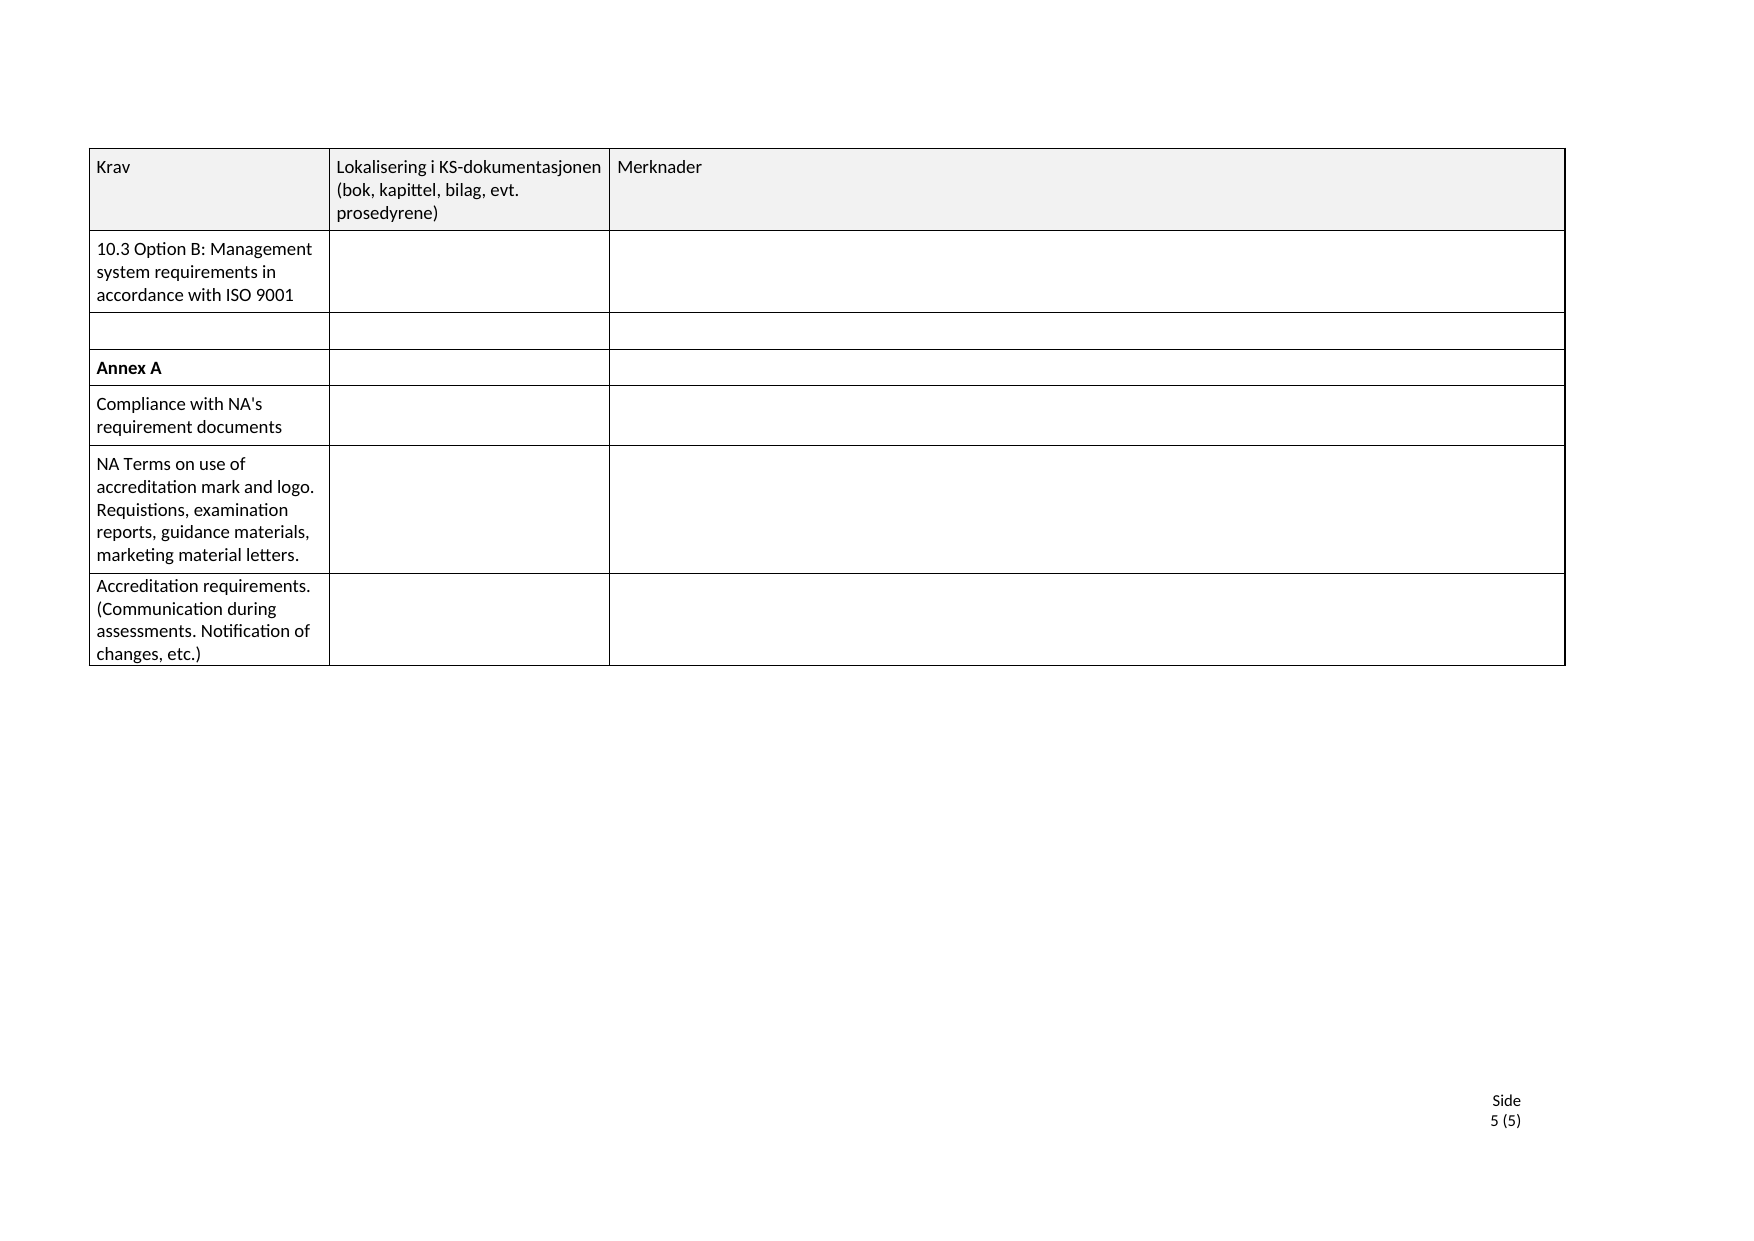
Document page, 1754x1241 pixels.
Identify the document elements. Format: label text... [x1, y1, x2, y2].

table_cell [610, 386, 1564, 444]
table_cell [610, 350, 1564, 385]
table_cell [330, 386, 609, 444]
table_cell [330, 231, 609, 312]
table_cell [610, 313, 1564, 349]
table_cell [610, 446, 1564, 573]
table_header [610, 149, 1564, 230]
table_cell [330, 446, 609, 573]
table_header [90, 149, 329, 230]
table_header [330, 149, 609, 230]
table_cell [330, 313, 609, 349]
table_cell [90, 313, 329, 349]
table_cell [610, 574, 1564, 665]
table_cell [330, 350, 609, 385]
table_cell NA Terms on use of accreditation mark and logo. Requistions, examination reports, guidance materials, marketing material letters. [90, 446, 329, 573]
table_cell Compliance with NA's requirement documents [90, 386, 329, 444]
table_cell [330, 574, 609, 665]
table_cell Annex A [90, 350, 329, 385]
table_cell 10.3 Option B: Management system requirements in accordance with ISO 9001 [90, 231, 329, 312]
table_cell [610, 231, 1564, 312]
table_cell Accreditation requirements. (Communication during assessments. Notification of changes, etc.) [90, 574, 329, 665]
